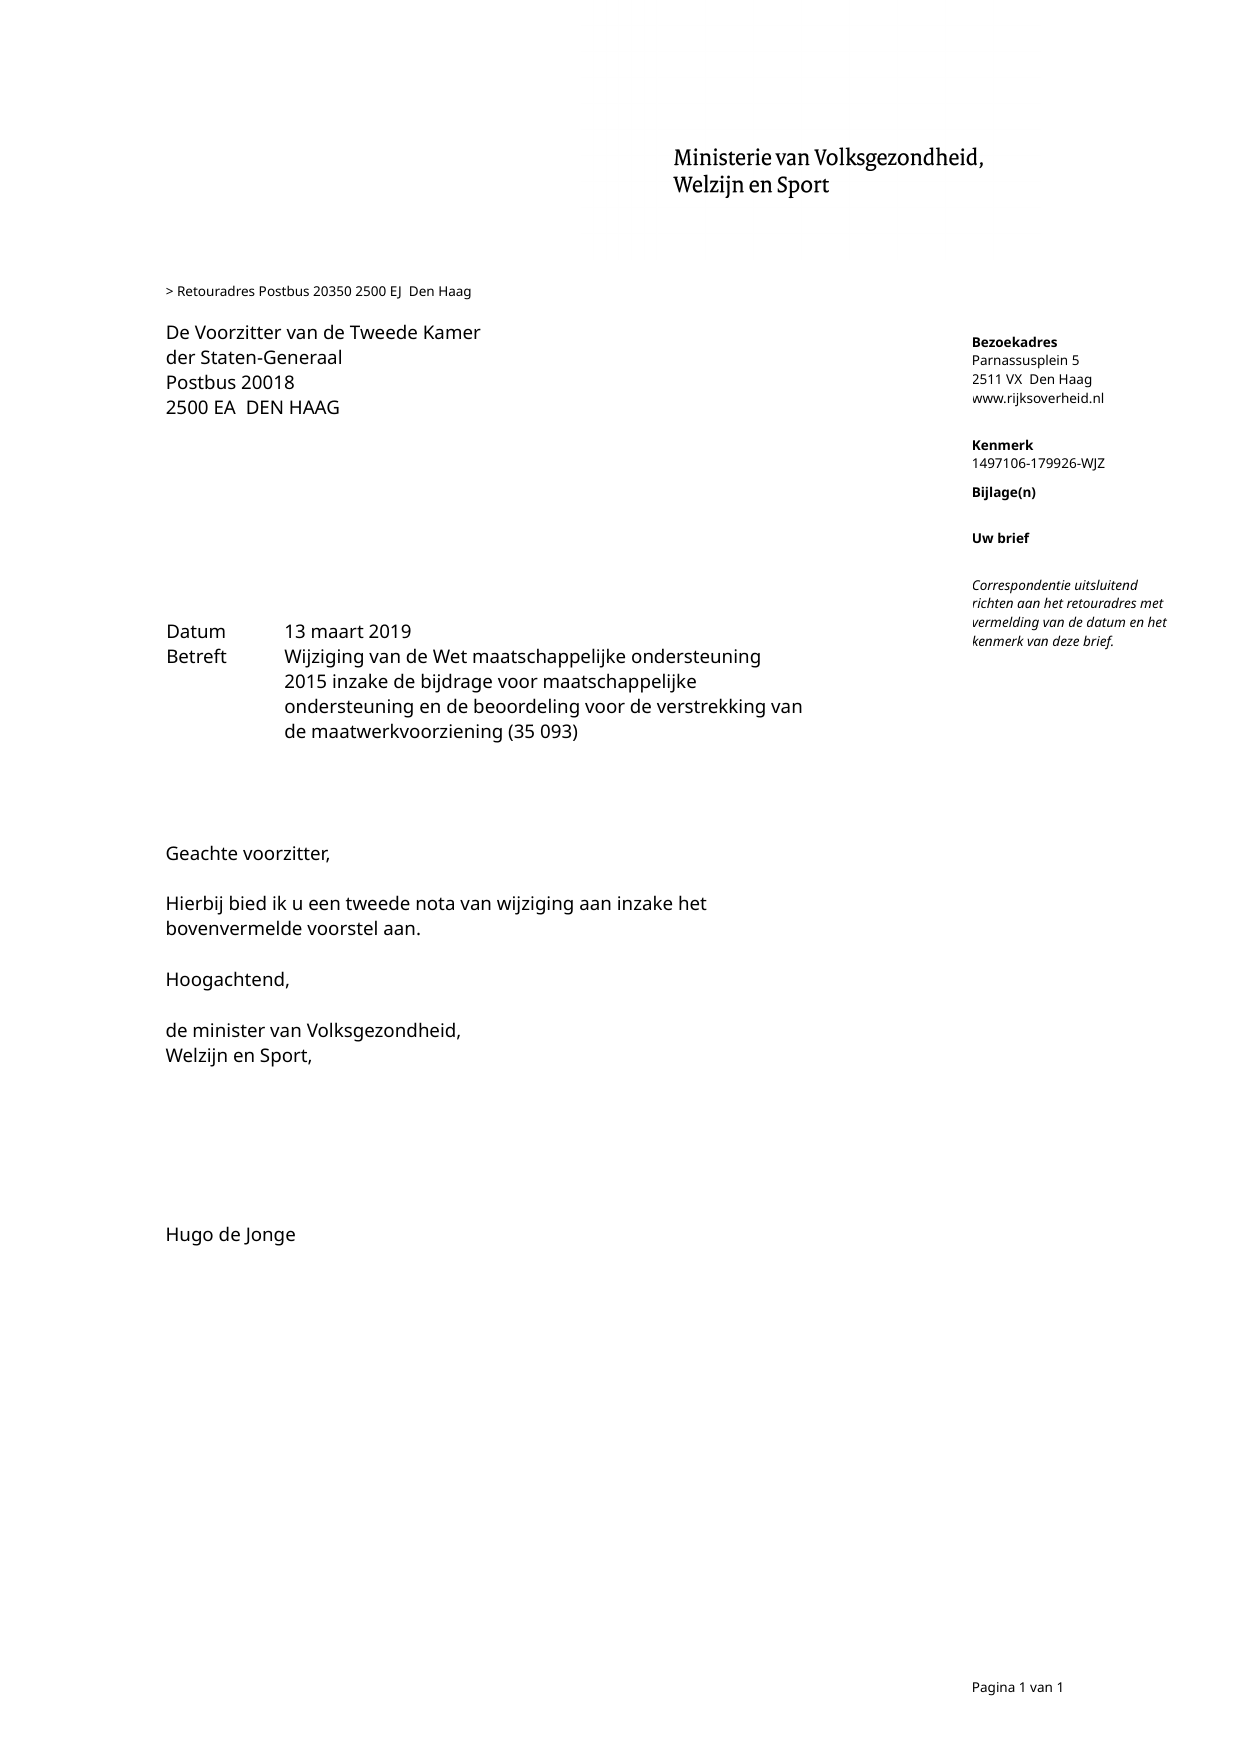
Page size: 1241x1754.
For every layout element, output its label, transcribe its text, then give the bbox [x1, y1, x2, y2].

text Welzijn en Sport, [165, 1043, 951, 1068]
picture [581, 0, 1042, 260]
text Hugo de Jonge [165, 1221, 951, 1247]
text bovenvermelde voorstel aan. [165, 916, 951, 941]
text Hoogachtend, [165, 966, 951, 992]
text Geachte voorzitter, [165, 841, 951, 866]
text Hierbij bied ik u een tweede nota van wijziging aan inzake het [165, 891, 951, 916]
text de minister van Volksgezondheid, [165, 1017, 951, 1043]
